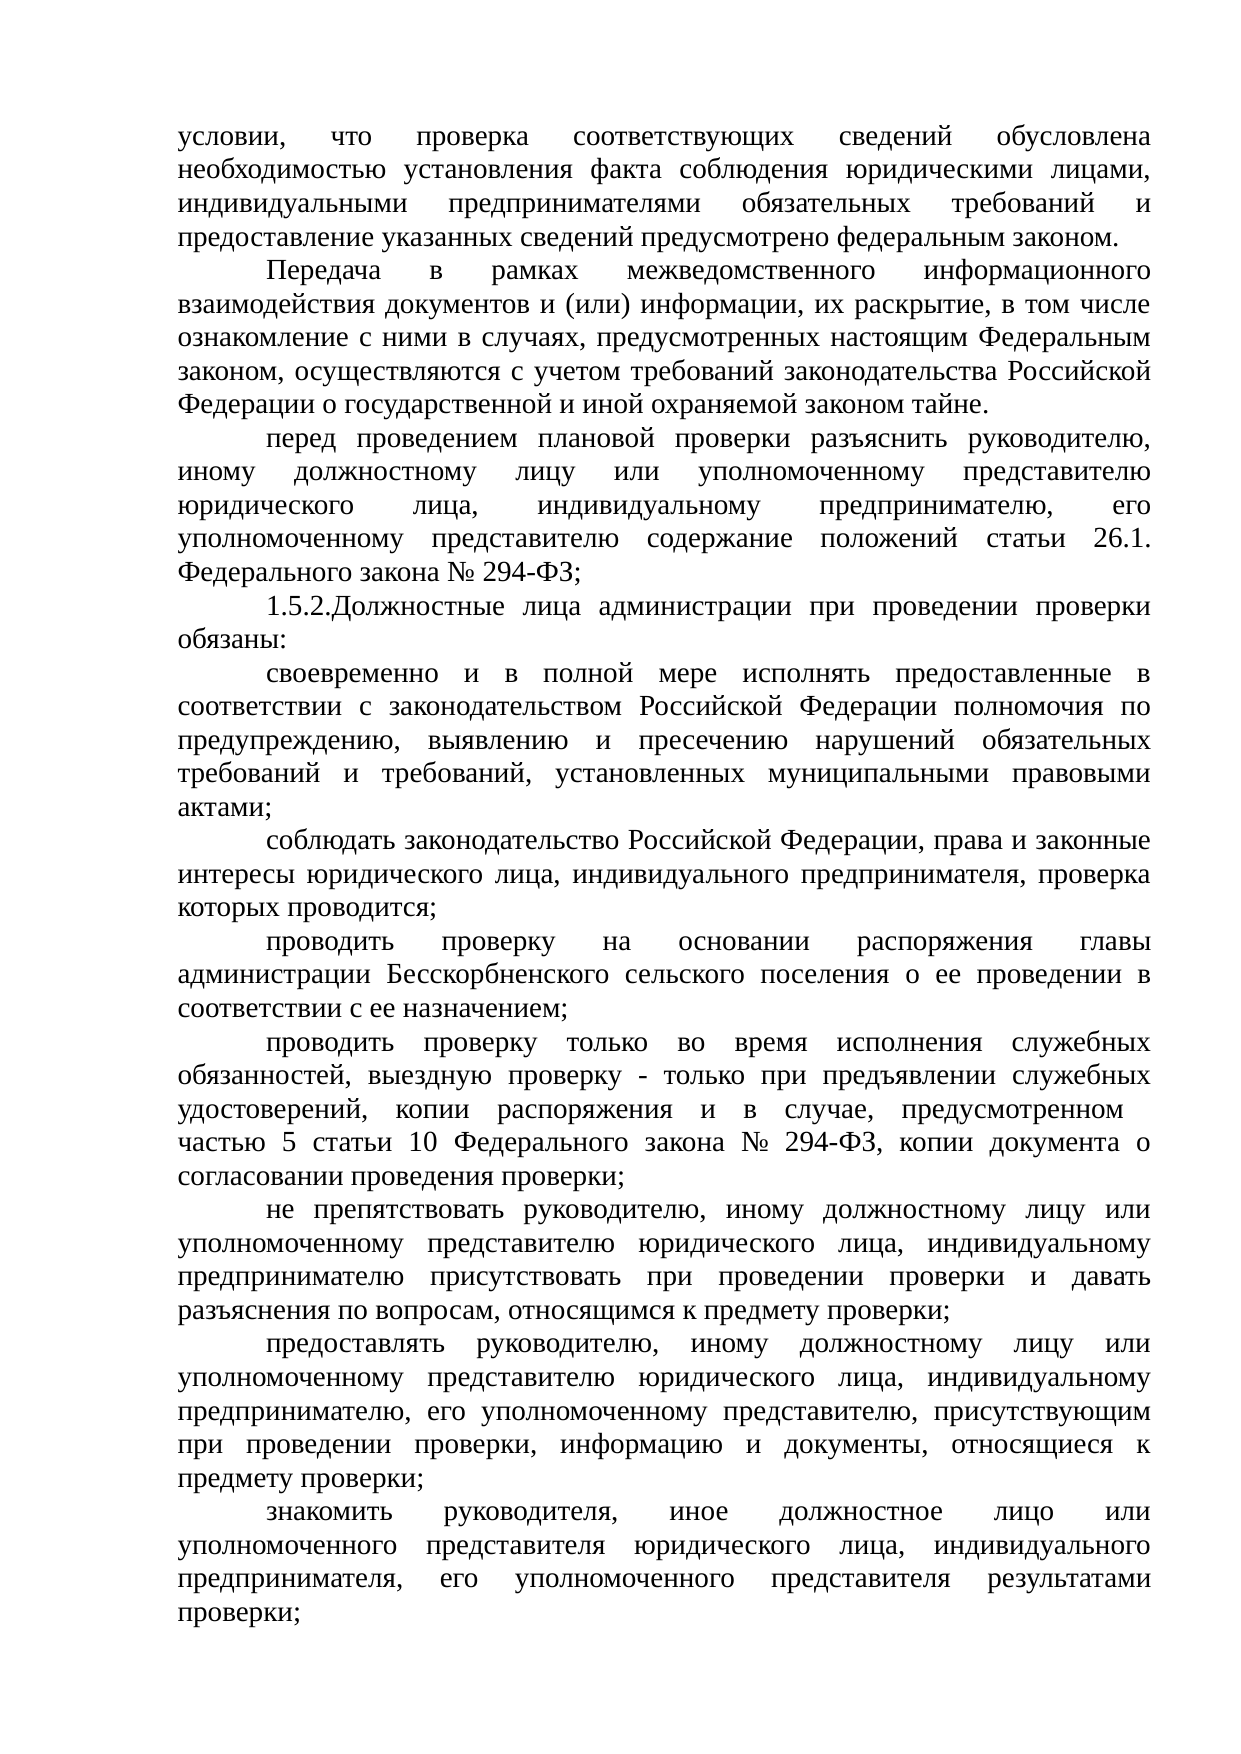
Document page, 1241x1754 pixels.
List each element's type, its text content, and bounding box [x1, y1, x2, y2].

text проводить проверку только во время исполнения служебных обязанностей, выездную проверку - только при предъявлении служебных удостоверений, копии распоряжения и в случае, предусмотренном частью 5 статьи 10 Федерального закона № 294-ФЗ, копии документа о согласовании проведения проверки; [177, 1024, 1152, 1191]
text проводить проверку на основании распоряжения главы администрации Бесскорбненского сельского поселения о ее проведении в соответствии с ее назначением; [177, 923, 1152, 1024]
text своевременно и в полной мере исполнять предоставленные в соответствии с законодательством Российской Федерации полномочия по предупреждению, выявлению и пресечению нарушений обязательных требований и требований, установленных муниципальными правовыми актами; [177, 655, 1152, 822]
text Передача в рамках межведомственного информационного взаимодействия документов и (или) информации, их раскрытие, в том числе ознакомление с ними в случаях, предусмотренных настоящим Федеральным законом, осуществляются с учетом требований законодательства Российской Федерации о государственной и иной охраняемой законом тайне. [177, 252, 1152, 420]
text перед проведением плановой проверки разъяснить руководителю, иному должностному лицу или уполномоченному представителю юридического лица, индивидуальному предпринимателю, его уполномоченному представителю содержание положений статьи 26.1. Федерального закона № 294-ФЗ; [177, 420, 1152, 588]
text не препятствовать руководителю, иному должностному лицу или уполномоченному представителю юридического лица, индивидуальному предпринимателю присутствовать при проведении проверки и давать разъяснения по вопросам, относящимся к предмету проверки; [177, 1191, 1152, 1326]
text 1.5.2.Должностные лица администрации при проведении проверки обязаны: [177, 588, 1152, 655]
text предоставлять руководителю, иному должностному лицу или уполномоченному представителю юридического лица, индивидуальному предпринимателю, его уполномоченному представителю, присутствующим при проведении проверки, информацию и документы, относящиеся к предмету проверки; [177, 1326, 1152, 1493]
text знакомить руководителя, иное должностное лицо или уполномоченного представителя юридического лица, индивидуального предпринимателя, его уполномоченного представителя результатами проверки; [177, 1493, 1152, 1627]
text соблюдать законодательство Российской Федерации, права и законные интересы юридического лица, индивидуального предпринимателя, проверка которых проводится; [177, 822, 1152, 923]
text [177, 118, 1152, 252]
